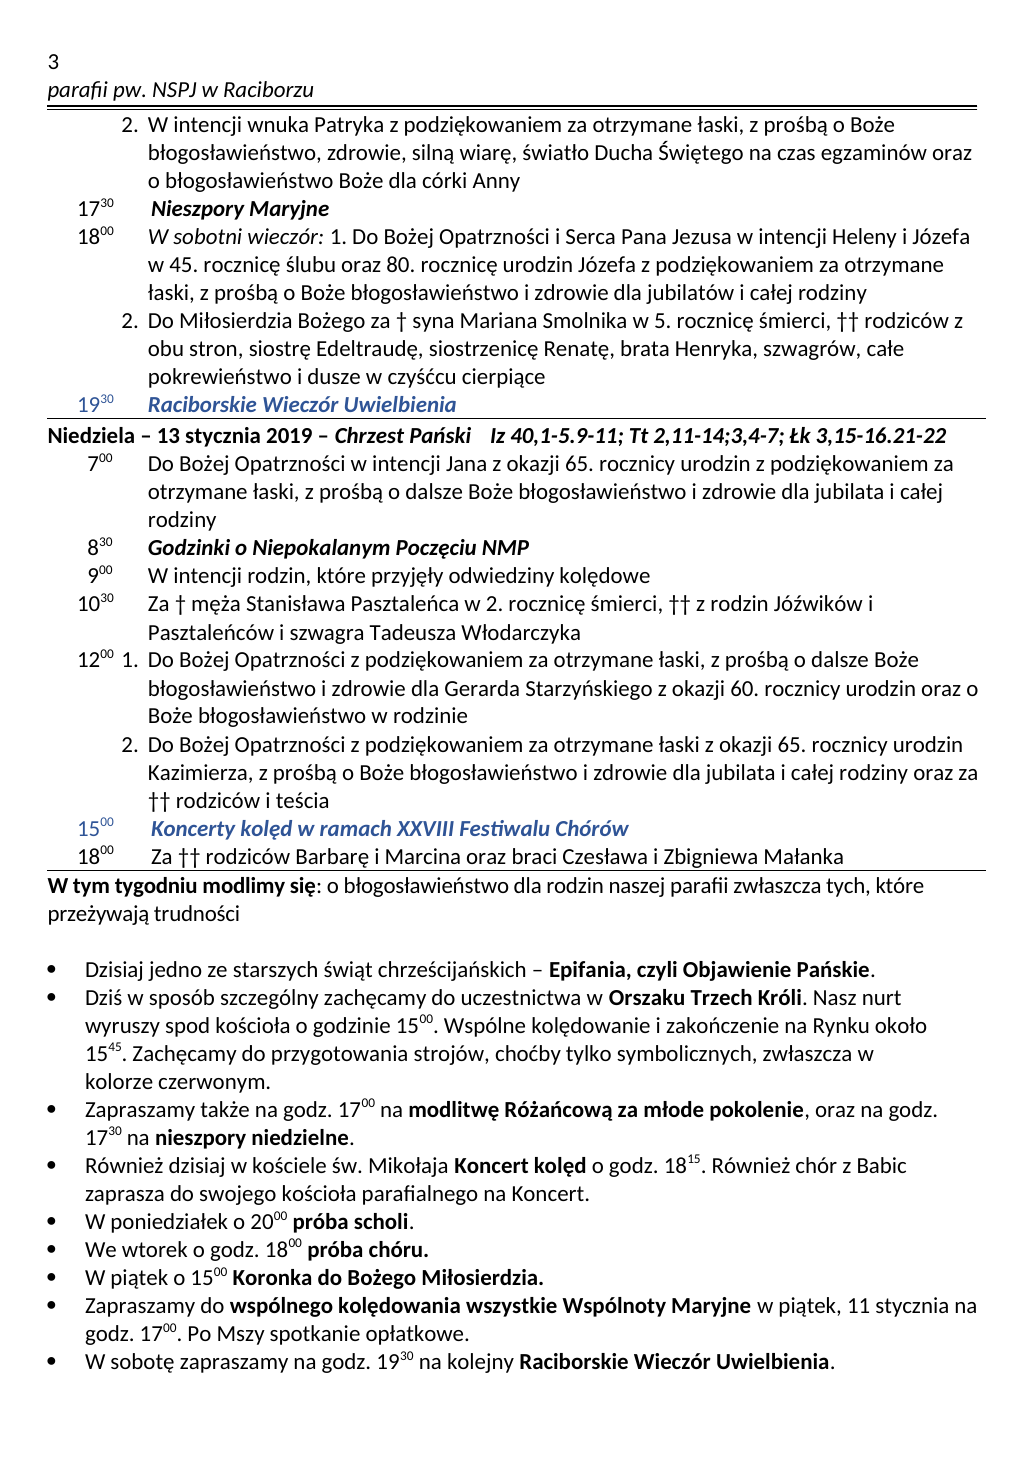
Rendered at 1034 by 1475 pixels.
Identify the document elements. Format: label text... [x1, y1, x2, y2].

text 2. Do Bożej Opatrzności z podziękowaniem za otrzymane łaski z okazji 65. rocznicy urodzin Kazimierza, z prośbą o Boże błogosławieństwo i zdrowie dla jubilata i całej rodziny oraz za †† rodziców i teścia [47, 730, 986, 814]
text 1200 1. Do Bożej Opatrzności z podziękowaniem za otrzymane łaski, z prośbą o dalsze Boże błogosławieństwo i zdrowie dla Gerarda Starzyńskiego z okazji 60. rocznicy urodzin oraz o Boże błogosławieństwo w rodzinie [47, 646, 986, 730]
text 1930 Raciborskie Wieczór Uwielbienia [47, 390, 986, 418]
list W piątek o 1500 Koronka do Bożego Miłosierdzia. [47, 1263, 986, 1291]
text 1730 Nieszpory Maryjne [47, 194, 986, 222]
text 1800 Za †† rodziców Barbarę i Marcina oraz braci Czesława i Zbigniewa Małanka [47, 842, 986, 870]
list Dziś w sposób szczególny zachęcamy do uczestnictwa w Orszaku Trzech Króli. Nasz nurt wyruszy spod kościoła o godzinie 1500. Wspólne kolędowanie i zakończenie na Rynku około 1545. Zachęcamy do przygotowania strojów, choćby tylko symbolicznych, zwłaszcza w kolorze czerwonym. [47, 983, 947, 1095]
list We wtorek o godz. 1800 próba chóru. [47, 1235, 986, 1263]
text 2. Do Miłosierdzia Bożego za † syna Mariana Smolnika w 5. rocznicę śmierci, †† rodziców z obu stron, siostrę Edeltraudę, siostrzenicę Renatę, brata Henryka, szwagrów, całe pokrewieństwo i dusze w czyśćcu cierpiące [47, 306, 986, 390]
list Zapraszamy także na godz. 1700 na modlitwę Różańcową za młode pokolenie, oraz na godz. 1730 na nieszpory niedzielne. [47, 1095, 947, 1151]
list Również dzisiaj w kościele św. Mikołaja Koncert kolęd o godz. 1815. Również chór z Babic zaprasza do swojego kościoła parafialnego na Koncert. [47, 1151, 947, 1207]
list Zapraszamy do wspólnego kolędowania wszystkie Wspólnoty Maryjne w piątek, 11 stycznia na godz. 1700. Po Mszy spotkanie opłatkowe. [47, 1291, 986, 1347]
text W tym tygodniu modlimy się: o błogosławieństwo dla rodzin naszej parafii zwłaszcza tych, które przeżywają trudności [47, 871, 986, 927]
text 2. W intencji wnuka Patryka z podziękowaniem za otrzymane łaski, z prośbą o Boże błogosławieństwo, zdrowie, silną wiarę, światło Ducha Świętego na czas egzaminów oraz o błogosławieństwo Boże dla córki Anny [47, 110, 986, 194]
text 1500 Koncerty kolęd w ramach XXVIII Festiwalu Chórów [47, 814, 986, 842]
text 1030 Za † męża Stanisława Pasztaleńca w 2. rocznicę śmierci, †† z rodzin Jóźwików i Pasztaleńców i szwagra Tadeusza Włodarczyka [47, 589, 986, 646]
list Dzisiaj jedno ze starszych świąt chrześcijańskich – Epifania, czyli Objawienie Pańskie. [47, 955, 947, 983]
text 900 W intencji rodzin, które przyjęły odwiedziny kolędowe [47, 562, 986, 589]
text Niedziela – 13 stycznia 2019 – Chrzest Pański Iz 40,1-5.9-11; Tt 2,11-14;3,4-7; Łk 3,15-16.21-22 [47, 419, 986, 449]
text 830 Godzinki o Niepokalanym Poczęciu NMP [47, 533, 986, 562]
list W poniedziałek o 2000 próba scholi. [47, 1207, 947, 1235]
list W sobotę zapraszamy na godz. 1930 na kolejny Raciborskie Wieczór Uwielbienia. [47, 1347, 986, 1375]
text 1800 W sobotni wieczór: 1. Do Bożej Opatrzności i Serca Pana Jezusa w intencji Heleny i Józefa w 45. rocznicę ślubu oraz 80. rocznicę urodzin Józefa z podziękowaniem za otrzymane łaski, z prośbą o Boże błogosławieństwo i zdrowie dla jubilatów i całej rodziny [47, 222, 986, 306]
text 700 Do Bożej Opatrzności w intencji Jana z okazji 65. rocznicy urodzin z podziękowaniem za otrzymane łaski, z prośbą o dalsze Boże błogosławieństwo i zdrowie dla jubilata i całej rodziny [47, 449, 986, 533]
